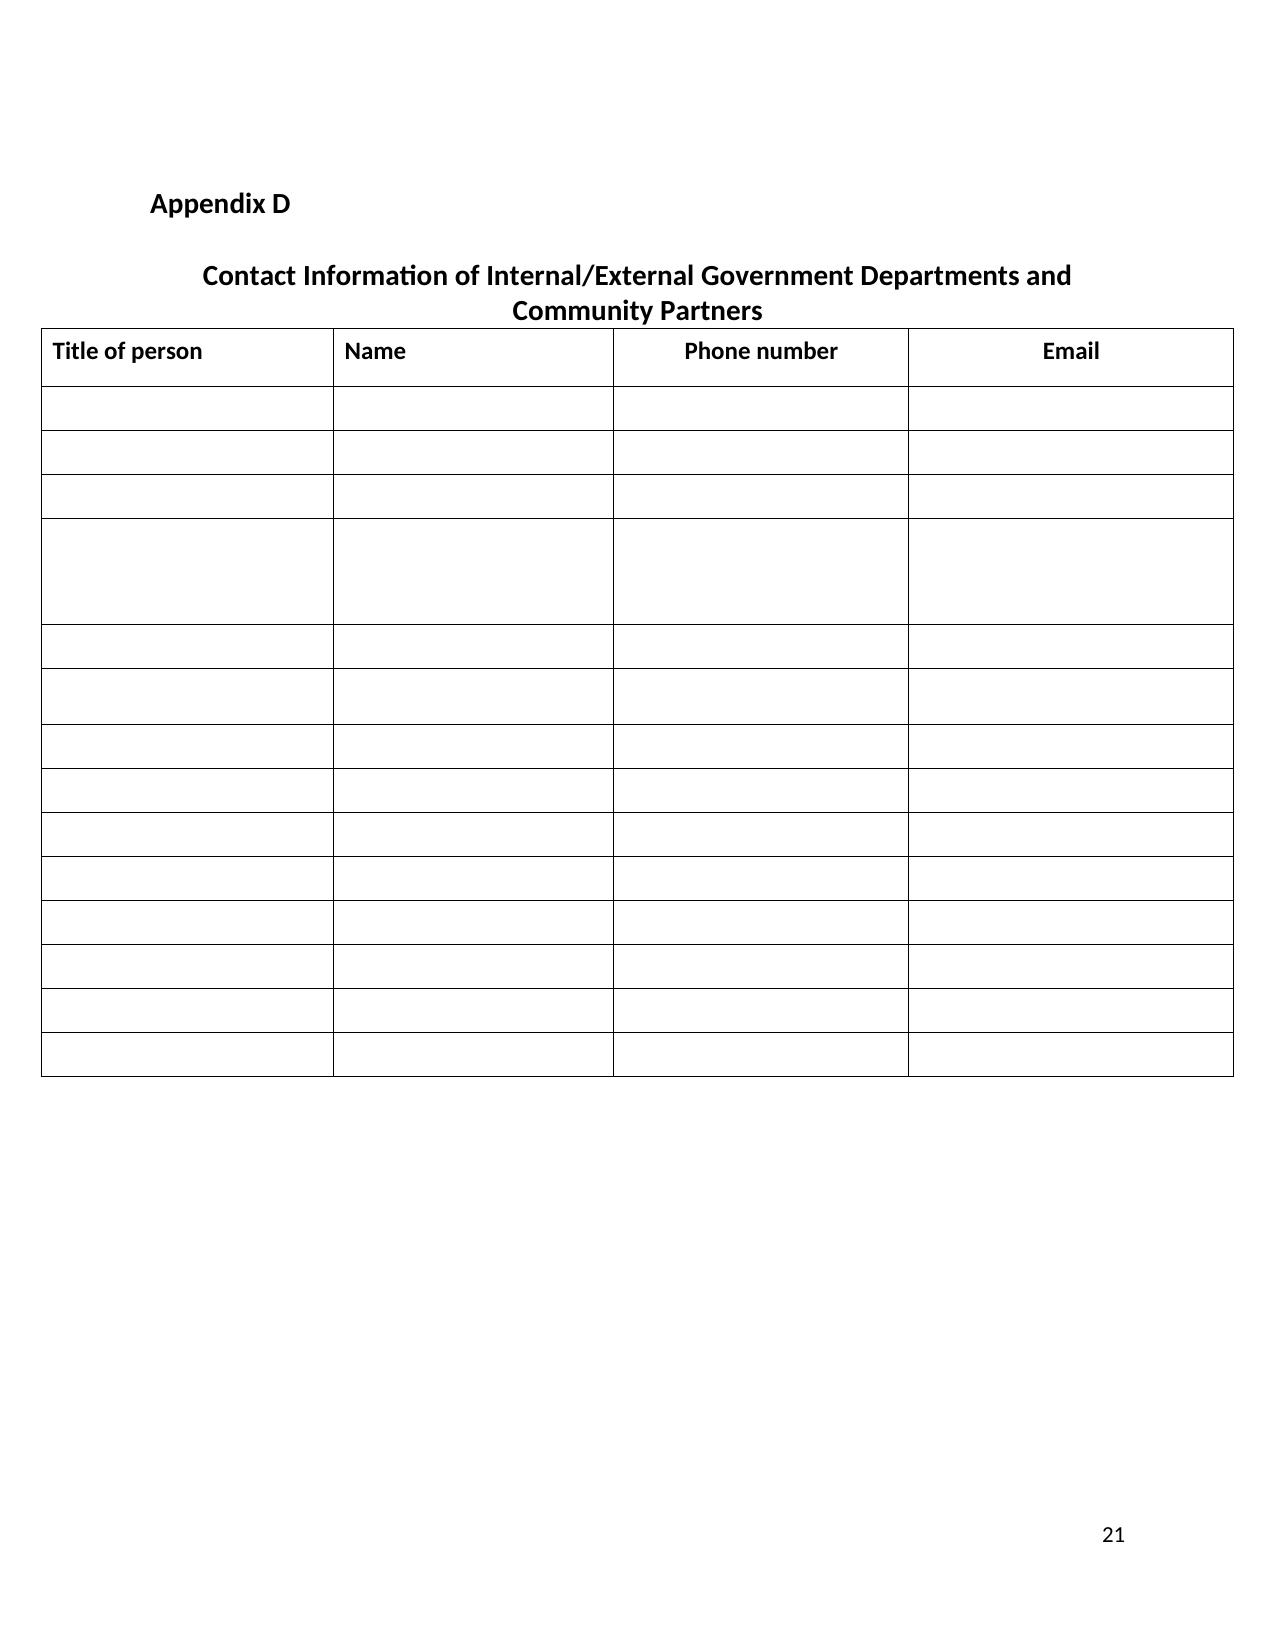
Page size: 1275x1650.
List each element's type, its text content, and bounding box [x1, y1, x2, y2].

table_header Phone number [614, 329, 908, 386]
table_cell [614, 989, 908, 1032]
table_cell [614, 669, 908, 723]
table_cell [909, 857, 1233, 900]
table_cell [614, 1033, 908, 1076]
table_cell [614, 813, 908, 856]
table_cell [334, 431, 613, 474]
table_cell [614, 475, 908, 518]
table_cell [42, 769, 333, 812]
table_header Title of person [42, 329, 333, 386]
table_cell [614, 519, 908, 624]
table_cell [334, 769, 613, 812]
table_cell [42, 857, 333, 900]
table_cell [614, 725, 908, 768]
table_cell [42, 813, 333, 856]
table_cell [42, 901, 333, 944]
table_cell [614, 945, 908, 988]
table_cell [42, 475, 333, 518]
table_header Name [334, 329, 613, 386]
table_cell [42, 945, 333, 988]
table_cell [334, 625, 613, 668]
table_cell [42, 625, 333, 668]
table_cell [909, 1033, 1233, 1076]
table_cell [909, 431, 1233, 474]
table_cell [909, 725, 1233, 768]
table_cell [909, 475, 1233, 518]
table_cell [42, 519, 333, 624]
table_cell [334, 989, 613, 1032]
table_cell [42, 725, 333, 768]
table_cell [909, 387, 1233, 430]
table_cell [614, 387, 908, 430]
table_cell [334, 387, 613, 430]
table_cell [42, 989, 333, 1032]
text Contact Information of Internal/External Government Departments and Community Partners [150, 257, 1125, 328]
table_cell [334, 475, 613, 518]
table_cell [42, 387, 333, 430]
table_cell [909, 625, 1233, 668]
table_cell [909, 945, 1233, 988]
table_cell [614, 857, 908, 900]
table_cell [909, 769, 1233, 812]
table_cell [614, 625, 908, 668]
table_cell [42, 669, 333, 723]
table_cell [614, 901, 908, 944]
table_cell [334, 945, 613, 988]
table_cell [909, 813, 1233, 856]
table_cell [909, 519, 1233, 624]
table_cell [614, 769, 908, 812]
table_cell [334, 857, 613, 900]
text Appendix D [150, 186, 1125, 221]
table_cell [334, 669, 613, 723]
table_cell [909, 901, 1233, 944]
table_cell [334, 1033, 613, 1076]
table_cell [334, 519, 613, 624]
table_cell [909, 989, 1233, 1032]
table_cell [42, 431, 333, 474]
table_cell [909, 669, 1233, 723]
table_cell [334, 901, 613, 944]
table_cell [334, 725, 613, 768]
table_cell [614, 431, 908, 474]
table_cell [42, 1033, 333, 1076]
table_cell [334, 813, 613, 856]
table_header Email [909, 329, 1233, 386]
